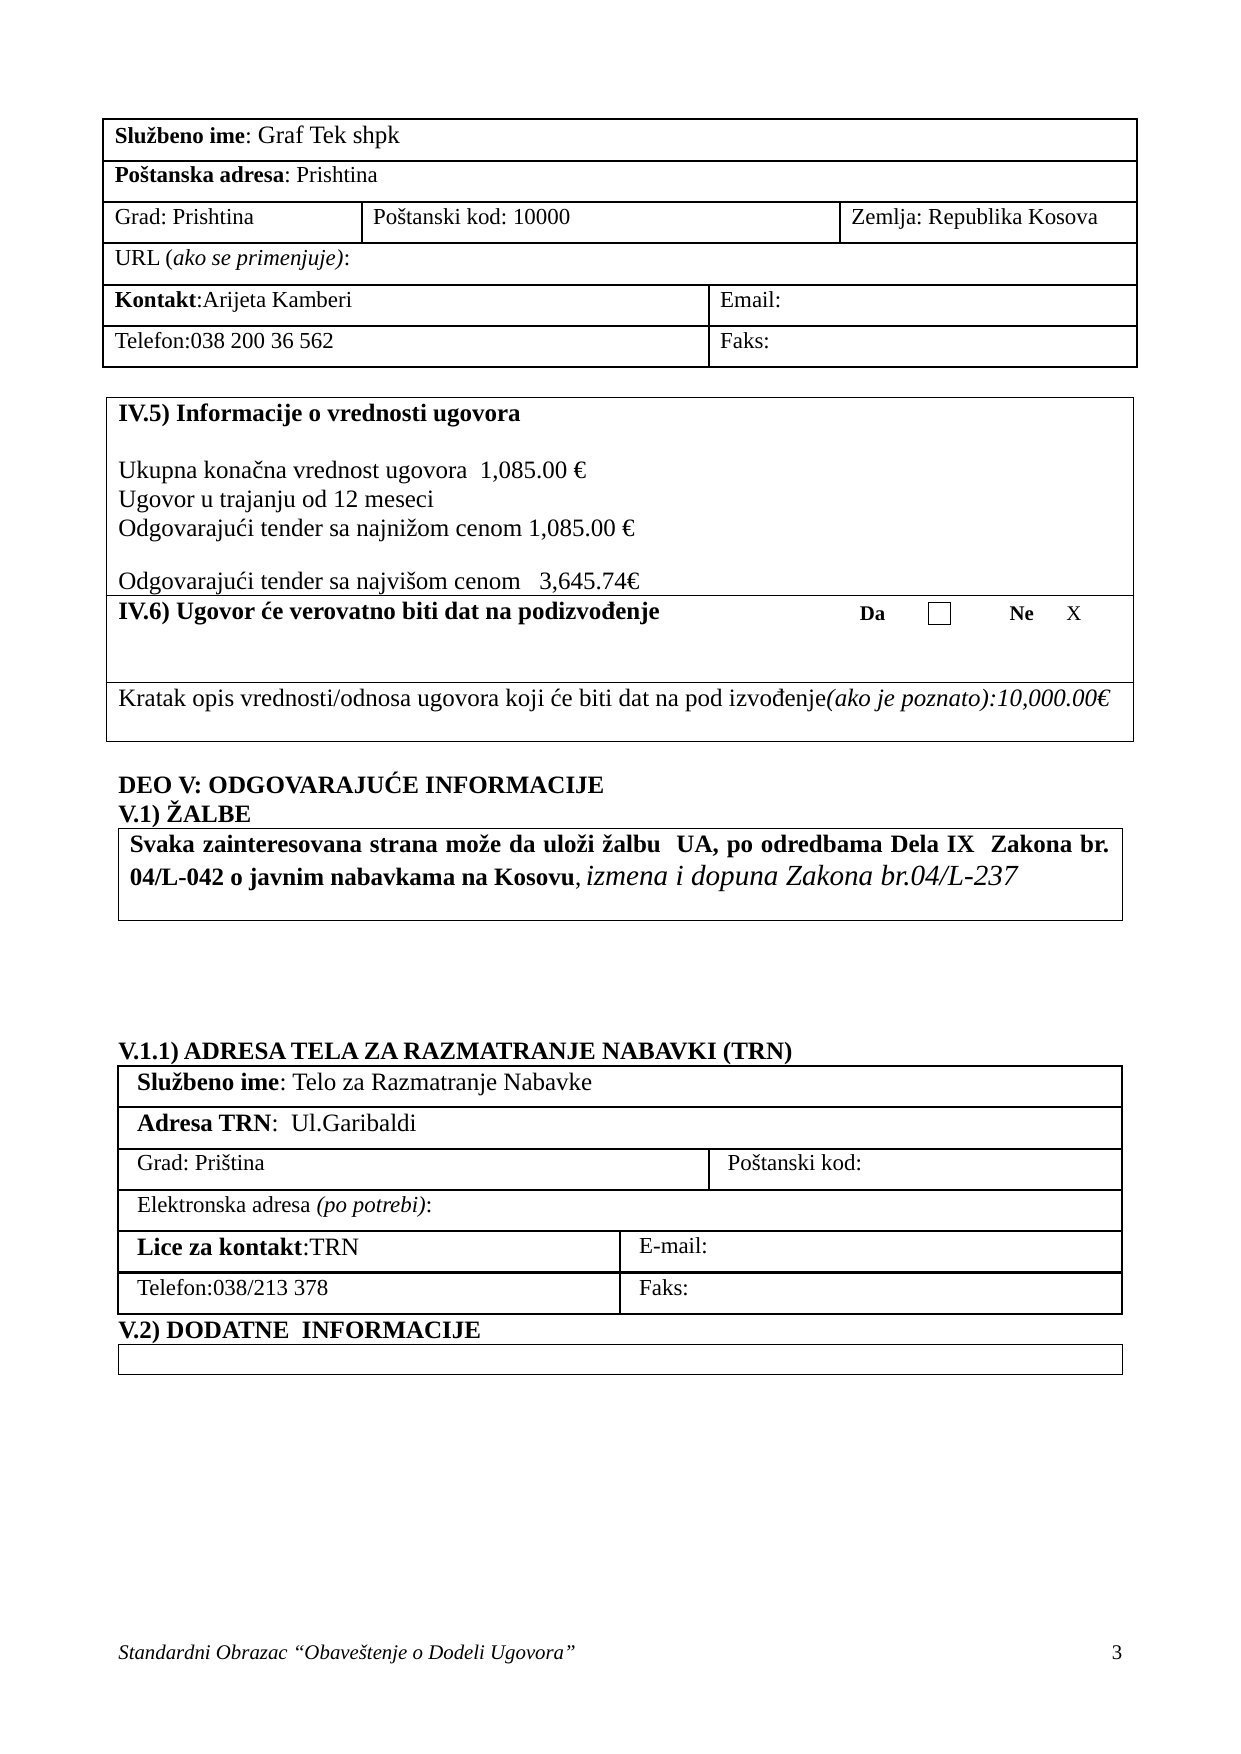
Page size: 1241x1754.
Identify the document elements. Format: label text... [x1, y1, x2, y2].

table_header Službeno ime: Telo za Razmatranje Nabavke [119, 1067, 1121, 1106]
table_cell Email: [710, 286, 1136, 325]
text V.1) ŽALBE [118, 799, 1122, 828]
table_cell Faks: [621, 1274, 1121, 1313]
table_cell E-mail: [621, 1232, 1121, 1271]
table_cell Faks: [710, 327, 1136, 366]
table_cell Službeno ime: Graf Tek shpk [104, 120, 1136, 159]
text V.2) DODATNE INFORMACIJE [118, 1315, 1122, 1344]
table_header Svaka zainteresovana strana može da uloži žalbu UA, po odredbama Dela IX Zakona br. 04/L-042 o javnim nabavkama na Kosovu, izmena i dopuna Zakona br.04/L-237 [119, 829, 1122, 920]
table_cell URL (ako se primenjuje): [104, 244, 1136, 283]
table_cell Kratak opis vrednosti/odnosa ugovora koji će biti dat na pod izvođenje(ako je poznato):10,000.00€ [107, 683, 1133, 741]
table_cell Poštanski kod: 10000 [363, 203, 839, 242]
table_cell IV.6) Ugovor će verovatno biti dat na podizvođenje [107, 596, 1133, 682]
table_cell Grad: Priština [119, 1150, 708, 1189]
table_cell Telefon:038/213 378 [119, 1274, 619, 1313]
table_cell Adresa TRN: Ul.Garibaldi [119, 1108, 1121, 1147]
table_header IV.5) Informacije o vrednosti ugovora Ukupna konačna vrednost ugovora 1,085.00 € Ugovor u trajanju od 12 meseci Odgovarajući tender sa najnižom cenom 1,085.00 € Odgovarajući tender sa najvišom cenom 3,645.74€ [107, 398, 1133, 595]
table_cell Zemlja: Republika Kosova [841, 203, 1136, 242]
table_cell Telefon:038 200 36 562 [104, 327, 708, 366]
table_header [119, 1345, 1122, 1373]
text DEO V: ODGOVARAJUĆE INFORMACIJE [118, 770, 1122, 799]
table_cell Poštanska adresa: Prishtina [104, 162, 1136, 201]
table_cell Grad: Prishtina [104, 203, 361, 242]
table_cell Poštanski kod: [710, 1150, 1121, 1189]
table_cell Lice za kontakt:TRN [119, 1232, 619, 1271]
text V.1.1) ADRESA TELA ZA RAZMATRANJE NABAVKI (TRN) [118, 1036, 1122, 1065]
table_cell Kontakt:Arijeta Kamberi [104, 286, 708, 325]
table_cell Elektronska adresa (po potrebi): [119, 1191, 1121, 1230]
